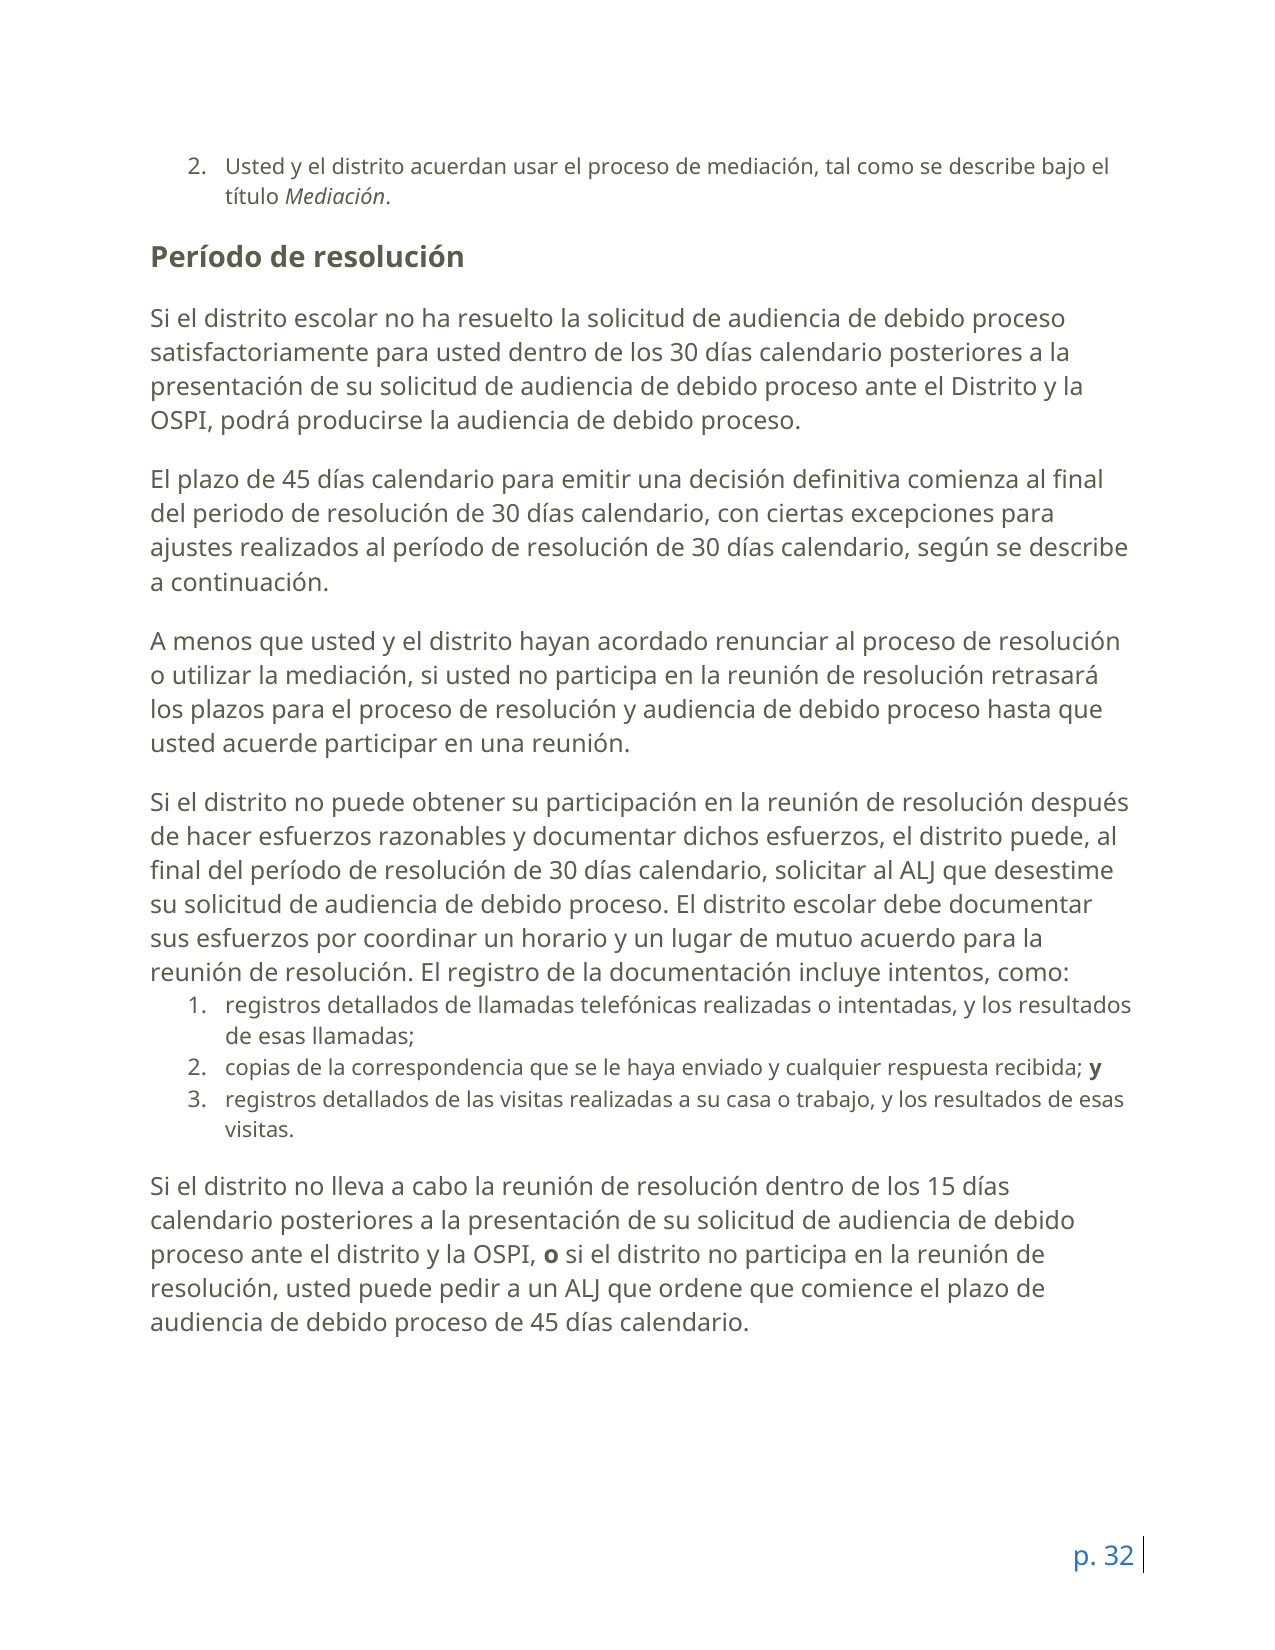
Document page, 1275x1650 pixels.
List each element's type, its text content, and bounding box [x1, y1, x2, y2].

list registros detallados de llamadas telefónicas realizadas o intentadas, y los resultados de esas llamadas; [187, 989, 1134, 1051]
text Si el distrito escolar no ha resuelto la solicitud de audiencia de debido proceso satisfactoriamente para usted dentro de los 30 días calendario posteriores a la presentación de su solicitud de audiencia de debido proceso ante el Distrito y la OSPI, podrá producirse la audiencia de debido proceso. [150, 301, 1134, 437]
text A menos que usted y el distrito hayan acordado renunciar al proceso de resolución o utilizar la mediación, si usted no participa en la reunión de resolución retrasará los plazos para el proceso de resolución y audiencia de debido proceso hasta que usted acuerde participar en una reunión. [150, 623, 1134, 759]
text Período de resolución [150, 236, 1134, 276]
list registros detallados de las visitas realizadas a su casa o trabajo, y los resultados de esas visitas. [187, 1083, 1134, 1144]
list Usted y el distrito acuerdan usar el proceso de mediación, tal como se describe bajo el título Mediación. [187, 150, 1134, 211]
text Si el distrito no puede obtener su participación en la reunión de resolución después de hacer esfuerzos razonables y documentar dichos esfuerzos, el distrito puede, al final del período de resolución de 30 días calendario, solicitar al ALJ que desestime su solicitud de audiencia de debido proceso. El distrito escolar debe documentar sus esfuerzos por coordinar un horario y un lugar de mutuo acuerdo para la reunión de resolución. El registro de la documentación incluye intentos, como: [150, 784, 1134, 989]
text Si el distrito no lleva a cabo la reunión de resolución dentro de los 15 días calendario posteriores a la presentación de su solicitud de audiencia de debido proceso ante el distrito y la OSPI, o si el distrito no participa en la reunión de resolución, usted puede pedir a un ALJ que ordene que comience el plazo de audiencia de debido proceso de 45 días calendario. [150, 1169, 1134, 1339]
text El plazo de 45 días calendario para emitir una decisión definitiva comienza al final del periodo de resolución de 30 días calendario, con ciertas excepciones para ajustes realizados al período de resolución de 30 días calendario, según se describe a continuación. [150, 462, 1134, 598]
list copias de la correspondencia que se le haya enviado y cualquier respuesta recibida; y [187, 1051, 1134, 1083]
